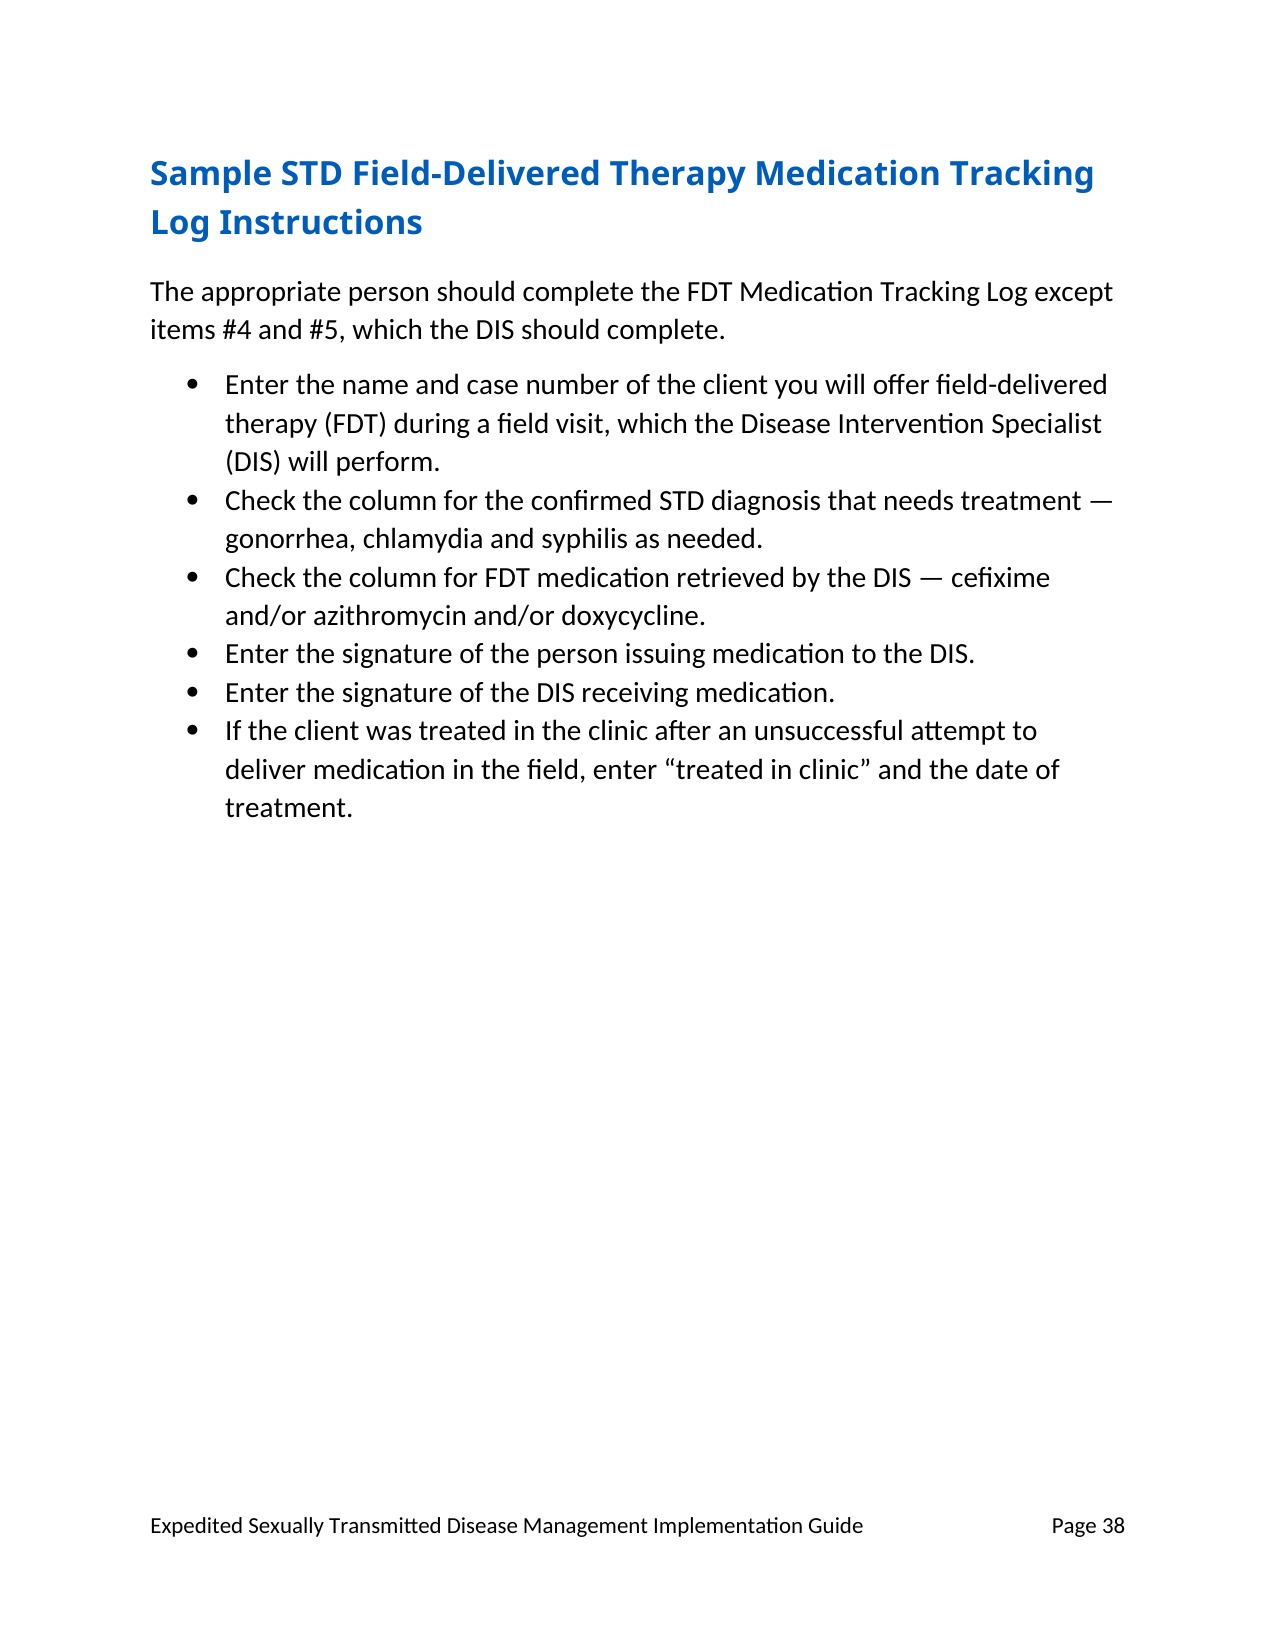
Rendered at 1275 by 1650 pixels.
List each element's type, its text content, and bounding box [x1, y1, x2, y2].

subtitle Sample STD Field-Delivered Therapy Medication Tracking Log Instructions [150, 150, 1125, 244]
list Enter the signature of the DIS receiving medication. [187, 674, 1125, 709]
list If the client was treated in the clinic after an unsuccessful attempt to deliver medication in the field, enter “treated in clinic” and the date of treatment. [187, 712, 1125, 825]
list Enter the signature of the person issuing medication to the DIS. [187, 636, 1125, 671]
text The appropriate person should complete the FDT Medication Tracking Log except items #4 and #5, which the DIS should complete. [150, 273, 1125, 347]
list Enter the name and case number of the client you will offer field-delivered therapy (FDT) during a field visit, which the Disease Intervention Specialist (DIS) will perform. [187, 366, 1125, 479]
list Check the column for the confirmed STD diagnosis that needs treatment — gonorrhea, chlamydia and syphilis as needed. [187, 482, 1125, 556]
list Check the column for FDT medication retrieved by the DIS — cefixime and/or azithromycin and/or doxycycline. [187, 559, 1125, 633]
